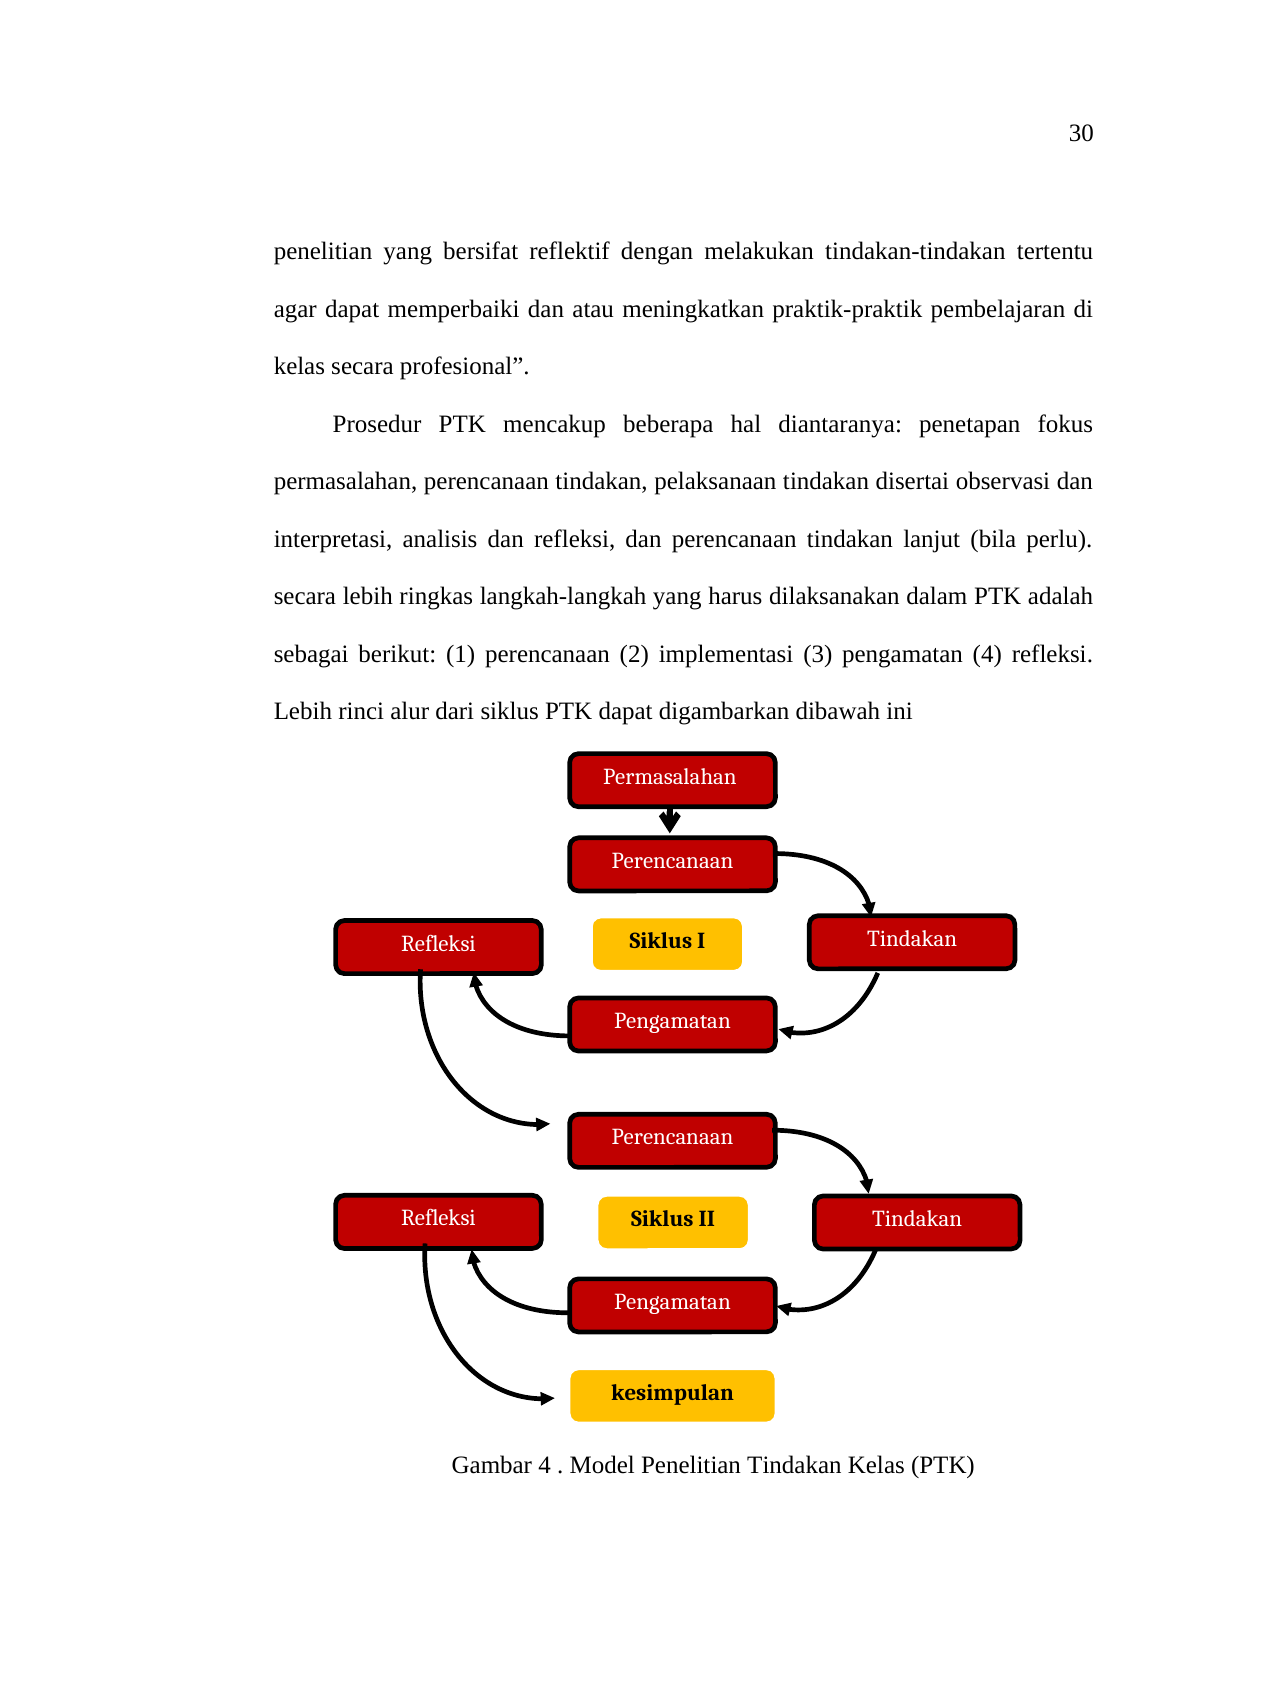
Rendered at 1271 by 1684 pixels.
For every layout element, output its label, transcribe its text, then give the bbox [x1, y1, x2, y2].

list Prosedur PTK mencakup beberapa hal diantaranya: penetapan fokus permasalahan, perencanaan tindakan, pelaksanaan tindakan disertai observasi dan interpretasi, analisis dan refleksi, dan perencanaan tindakan lanjut (bila perlu). secara lebih ringkas langkah-langkah yang harus dilaksanakan dalam PTK adalah sebagai berikut: (1) perencanaan (2) implementasi (3) pengamatan (4) refleksi. Lebih rinci alur dari siklus PTK dapat digambarkan dibawah ini [273, 409, 1094, 725]
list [273, 236, 1094, 380]
list Gambar 4 . Model Penelitian Tindakan Kelas (PTK) [273, 1451, 1094, 1479]
